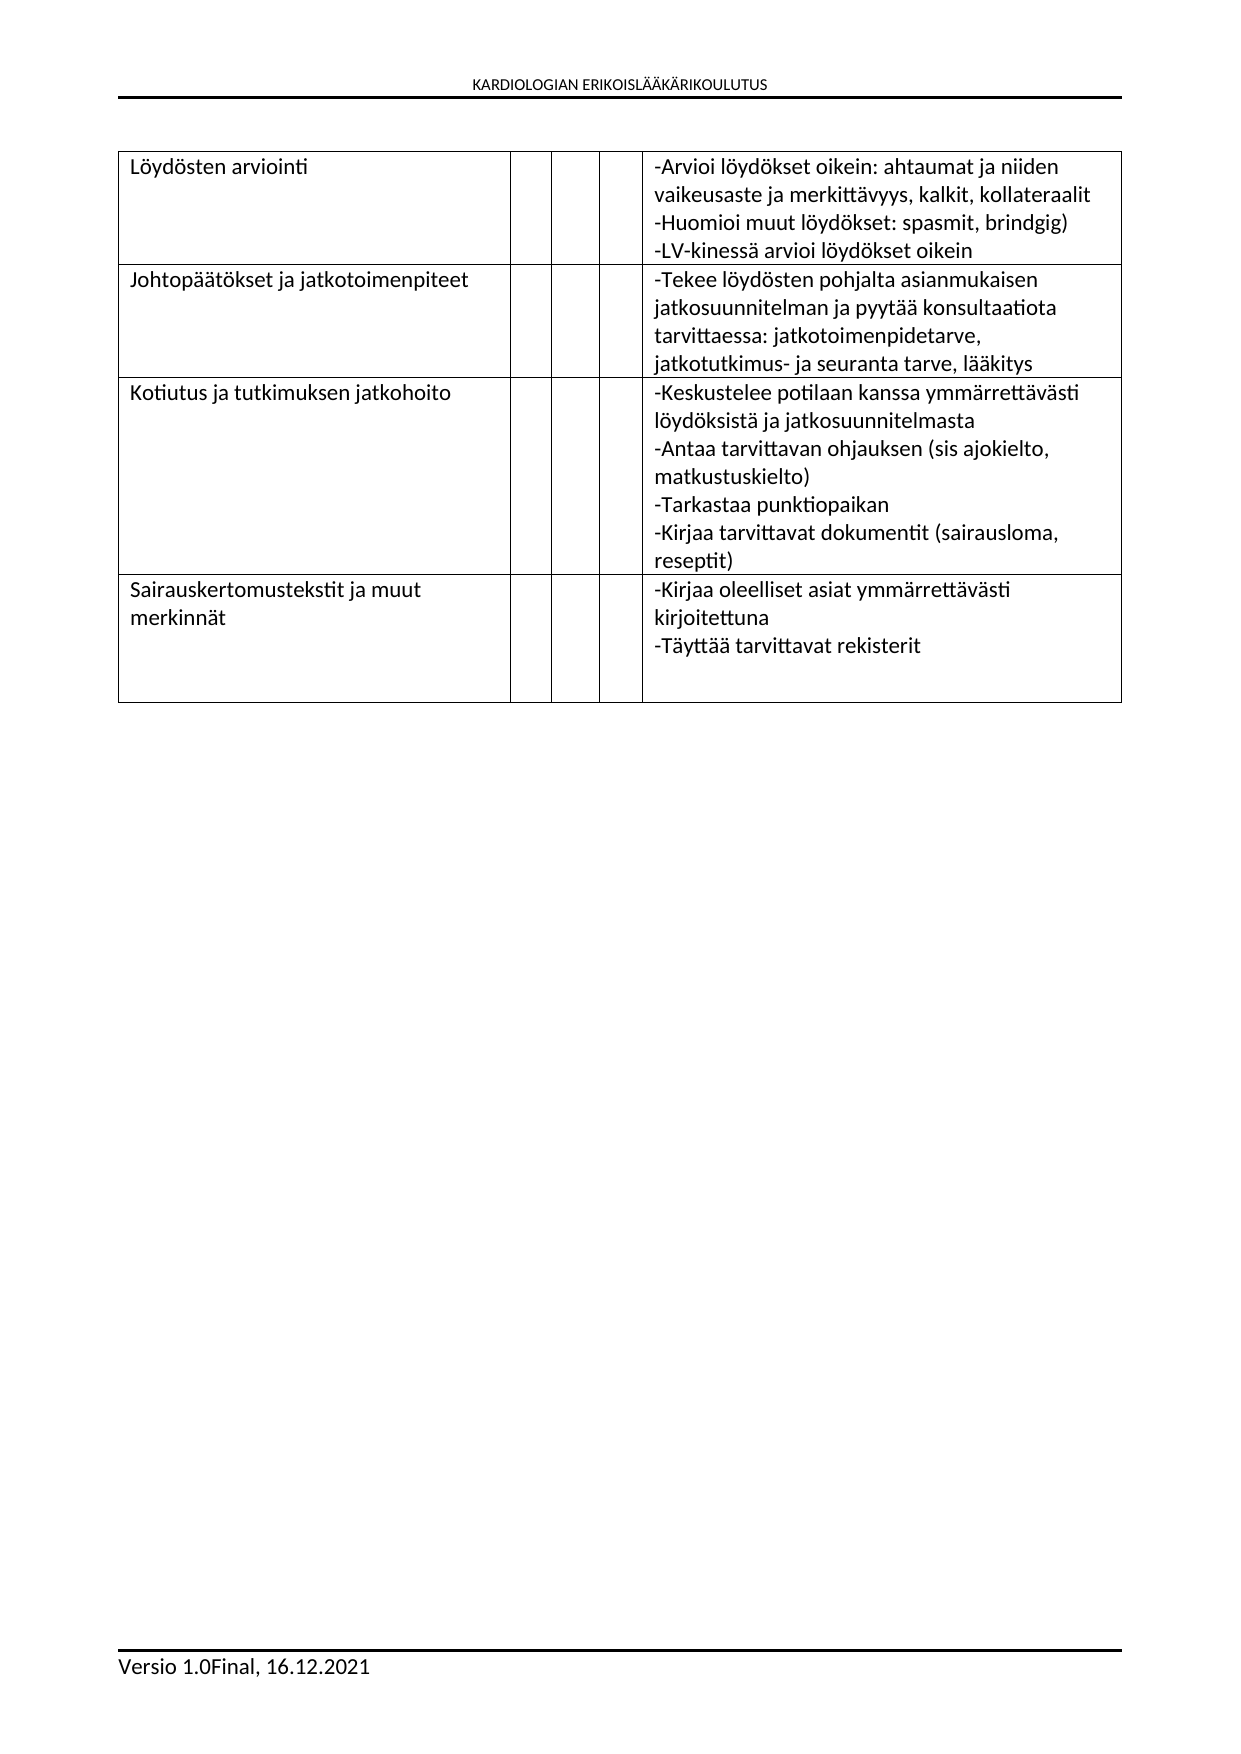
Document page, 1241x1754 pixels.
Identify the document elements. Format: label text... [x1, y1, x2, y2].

table_cell [600, 152, 642, 264]
table_cell Löydösten arviointi [119, 152, 488, 264]
table_cell -Arvioi löydökset oikein: ahtaumat ja niiden vaikeusaste ja merkittävyys, kalkit, kollateraalit -Huomioi muut löydökset: spasmit, brindgig) -LV-kinessä arvioi löydökset oikein [643, 152, 1121, 264]
table_cell [511, 378, 551, 574]
table_cell [600, 378, 642, 574]
table_cell -Kirjaa oleelliset asiat ymmärrettävästi kirjoitettuna -Täyttää tarvittavat rekisterit [643, 575, 1121, 702]
table_cell Johtopäätökset ja jatkotoimenpiteet [119, 265, 488, 377]
table_cell -Tekee löydösten pohjalta asianmukaisen jatkosuunnitelman ja pyytää konsultaatiota tarvittaessa: jatkotoimenpidetarve, jatkotutkimus- ja seuranta tarve, lääkitys [643, 265, 1121, 377]
table_cell [600, 265, 642, 377]
table_cell [488, 378, 510, 574]
table_cell [488, 265, 510, 377]
table_cell Kotiutus ja tutkimuksen jatkohoito [119, 378, 488, 574]
table_cell [511, 575, 551, 702]
table_cell [488, 152, 510, 264]
table_cell [552, 152, 599, 264]
table_cell -Keskustelee potilaan kanssa ymmärrettävästi löydöksistä ja jatkosuunnitelmasta -Antaa tarvittavan ohjauksen (sis ajokielto, matkustuskielto) -Tarkastaa punktiopaikan -Kirjaa tarvittavat dokumentit (sairausloma, reseptit) [643, 378, 1121, 574]
table_cell [552, 265, 599, 377]
table_cell [552, 575, 599, 702]
table_cell Sairauskertomustekstit ja muut merkinnät [119, 575, 510, 702]
table_cell [511, 265, 551, 377]
table_cell [552, 378, 599, 574]
table_cell [511, 152, 551, 264]
table_cell [600, 575, 642, 702]
